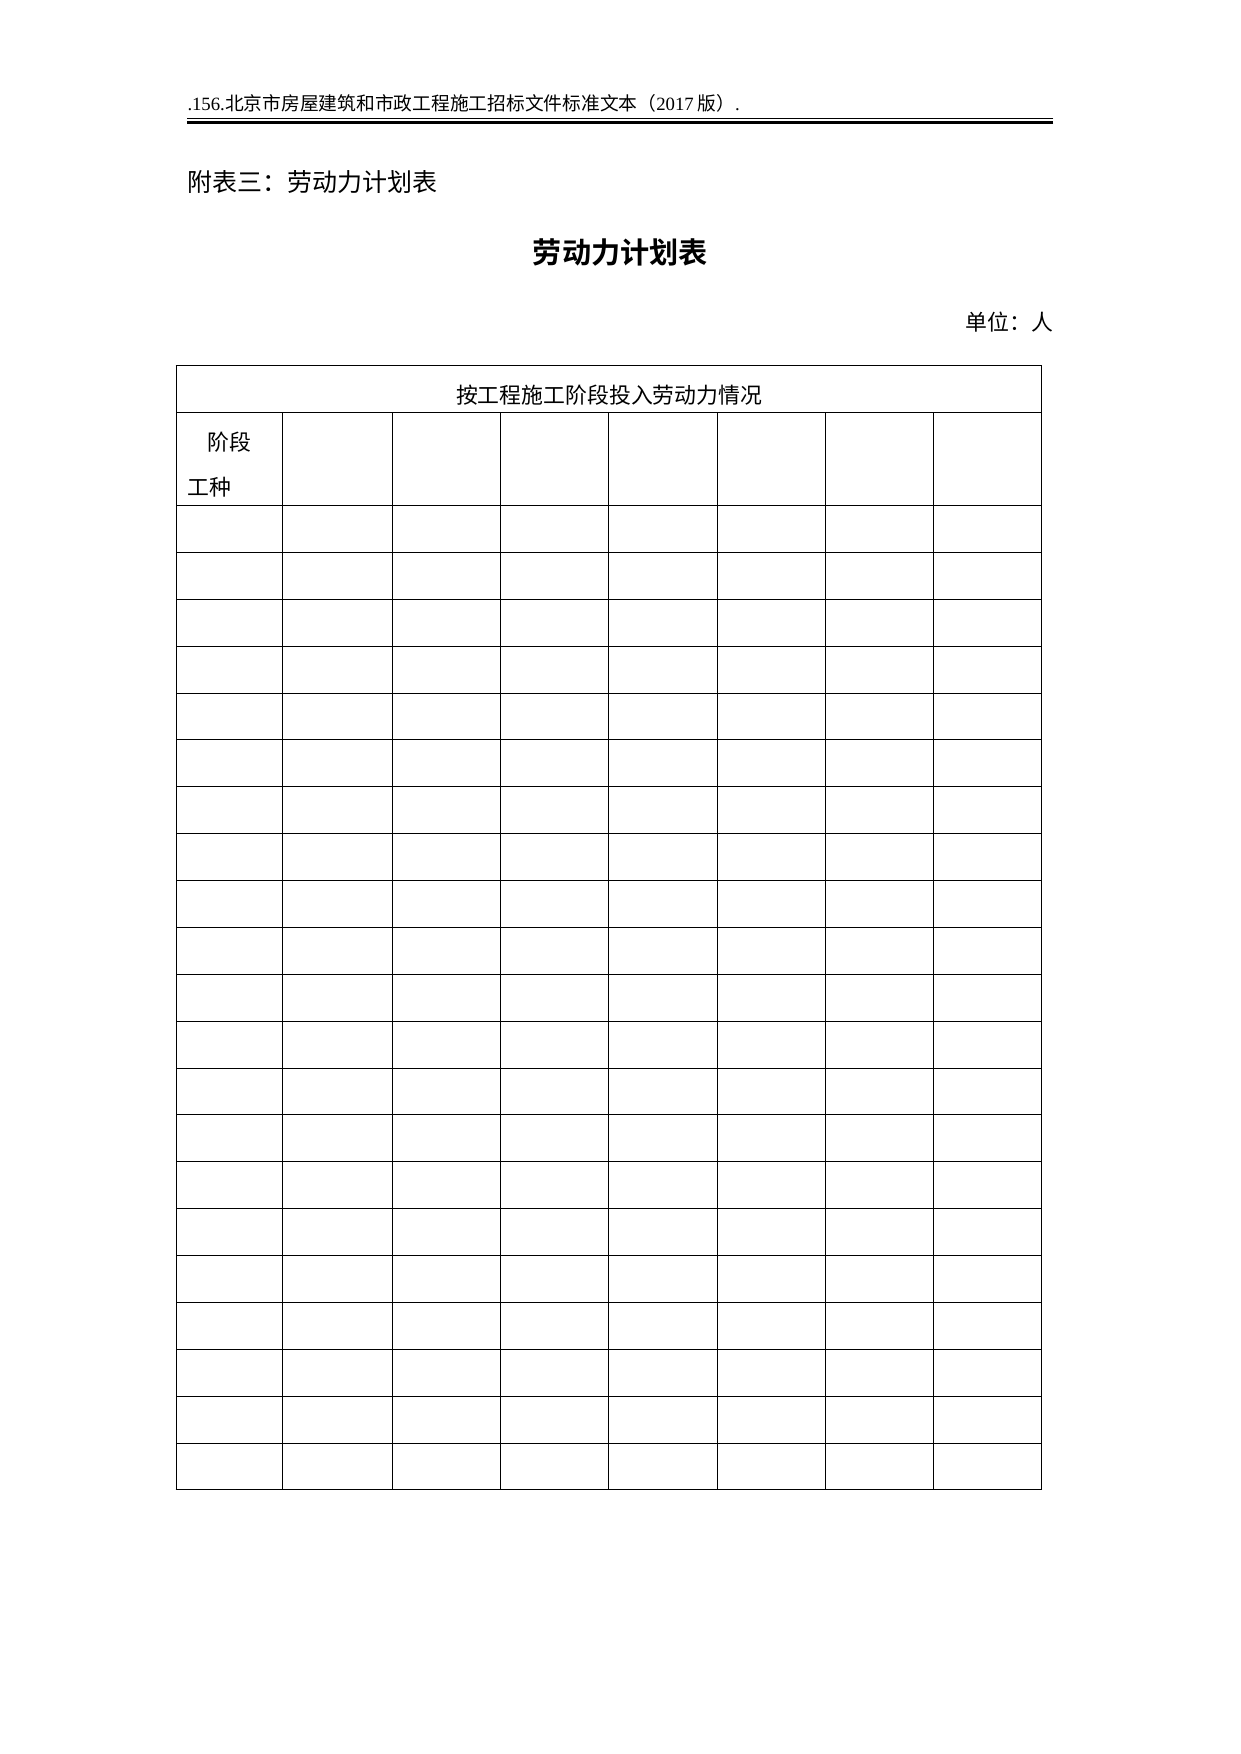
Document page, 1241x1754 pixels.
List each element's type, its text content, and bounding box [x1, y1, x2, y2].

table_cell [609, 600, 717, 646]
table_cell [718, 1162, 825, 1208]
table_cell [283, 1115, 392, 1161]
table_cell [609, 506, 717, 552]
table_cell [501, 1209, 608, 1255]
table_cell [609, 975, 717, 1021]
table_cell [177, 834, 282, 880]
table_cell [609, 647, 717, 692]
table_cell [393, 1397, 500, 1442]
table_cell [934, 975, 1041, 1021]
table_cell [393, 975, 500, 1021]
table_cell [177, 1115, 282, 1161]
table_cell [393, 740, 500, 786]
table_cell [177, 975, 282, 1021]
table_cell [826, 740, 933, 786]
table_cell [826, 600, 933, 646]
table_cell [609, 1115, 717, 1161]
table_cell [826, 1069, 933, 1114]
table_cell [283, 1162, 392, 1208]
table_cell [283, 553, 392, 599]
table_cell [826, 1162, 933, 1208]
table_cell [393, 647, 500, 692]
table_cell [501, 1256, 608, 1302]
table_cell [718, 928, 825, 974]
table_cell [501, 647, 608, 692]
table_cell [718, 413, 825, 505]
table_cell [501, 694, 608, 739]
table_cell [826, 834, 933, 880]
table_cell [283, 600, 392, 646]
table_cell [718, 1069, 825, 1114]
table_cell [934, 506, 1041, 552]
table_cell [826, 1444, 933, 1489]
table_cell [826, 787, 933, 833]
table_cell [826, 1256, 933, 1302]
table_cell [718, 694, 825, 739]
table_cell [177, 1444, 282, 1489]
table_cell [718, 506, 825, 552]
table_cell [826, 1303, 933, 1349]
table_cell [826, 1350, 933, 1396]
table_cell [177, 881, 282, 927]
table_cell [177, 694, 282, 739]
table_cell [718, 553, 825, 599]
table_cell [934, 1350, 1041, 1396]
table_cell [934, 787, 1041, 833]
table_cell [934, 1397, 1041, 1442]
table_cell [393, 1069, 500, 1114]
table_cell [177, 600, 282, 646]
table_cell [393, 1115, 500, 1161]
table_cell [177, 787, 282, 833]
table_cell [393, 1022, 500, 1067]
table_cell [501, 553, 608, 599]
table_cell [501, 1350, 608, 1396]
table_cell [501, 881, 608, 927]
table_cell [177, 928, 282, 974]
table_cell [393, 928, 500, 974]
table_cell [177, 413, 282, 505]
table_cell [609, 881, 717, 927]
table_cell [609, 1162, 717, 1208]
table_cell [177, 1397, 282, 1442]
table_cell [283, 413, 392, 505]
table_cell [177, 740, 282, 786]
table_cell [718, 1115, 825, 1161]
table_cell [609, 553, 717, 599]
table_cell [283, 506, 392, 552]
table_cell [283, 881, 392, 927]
text 单位：人 [187, 305, 1053, 337]
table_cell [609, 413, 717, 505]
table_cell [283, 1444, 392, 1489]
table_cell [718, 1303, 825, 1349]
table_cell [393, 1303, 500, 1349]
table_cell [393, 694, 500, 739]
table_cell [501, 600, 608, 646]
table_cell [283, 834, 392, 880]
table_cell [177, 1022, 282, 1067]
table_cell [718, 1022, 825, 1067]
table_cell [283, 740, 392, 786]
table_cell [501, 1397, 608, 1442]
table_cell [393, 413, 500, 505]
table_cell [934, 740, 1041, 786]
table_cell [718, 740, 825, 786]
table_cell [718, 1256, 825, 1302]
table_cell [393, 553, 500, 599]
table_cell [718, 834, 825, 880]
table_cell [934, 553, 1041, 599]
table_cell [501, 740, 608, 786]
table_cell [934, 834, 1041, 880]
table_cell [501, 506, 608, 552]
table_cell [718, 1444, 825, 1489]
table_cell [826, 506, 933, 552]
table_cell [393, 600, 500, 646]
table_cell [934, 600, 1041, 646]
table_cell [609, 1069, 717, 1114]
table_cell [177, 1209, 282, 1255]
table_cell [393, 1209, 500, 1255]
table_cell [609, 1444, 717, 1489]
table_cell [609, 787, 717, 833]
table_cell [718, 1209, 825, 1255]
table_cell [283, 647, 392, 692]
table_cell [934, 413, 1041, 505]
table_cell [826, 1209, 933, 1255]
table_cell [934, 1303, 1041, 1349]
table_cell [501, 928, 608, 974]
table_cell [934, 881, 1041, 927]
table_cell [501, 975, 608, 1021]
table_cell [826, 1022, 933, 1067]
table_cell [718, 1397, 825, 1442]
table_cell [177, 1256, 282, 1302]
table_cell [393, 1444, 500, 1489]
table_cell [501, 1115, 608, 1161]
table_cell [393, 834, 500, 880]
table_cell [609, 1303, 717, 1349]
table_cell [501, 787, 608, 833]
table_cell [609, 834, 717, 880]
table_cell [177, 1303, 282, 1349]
text 劳动力计划表 [187, 229, 1053, 272]
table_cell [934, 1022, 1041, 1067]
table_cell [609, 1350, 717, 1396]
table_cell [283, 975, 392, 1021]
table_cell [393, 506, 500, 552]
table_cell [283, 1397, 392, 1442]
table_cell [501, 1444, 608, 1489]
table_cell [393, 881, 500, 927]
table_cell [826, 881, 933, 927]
text 附表三：劳动力计划表 [187, 162, 1053, 199]
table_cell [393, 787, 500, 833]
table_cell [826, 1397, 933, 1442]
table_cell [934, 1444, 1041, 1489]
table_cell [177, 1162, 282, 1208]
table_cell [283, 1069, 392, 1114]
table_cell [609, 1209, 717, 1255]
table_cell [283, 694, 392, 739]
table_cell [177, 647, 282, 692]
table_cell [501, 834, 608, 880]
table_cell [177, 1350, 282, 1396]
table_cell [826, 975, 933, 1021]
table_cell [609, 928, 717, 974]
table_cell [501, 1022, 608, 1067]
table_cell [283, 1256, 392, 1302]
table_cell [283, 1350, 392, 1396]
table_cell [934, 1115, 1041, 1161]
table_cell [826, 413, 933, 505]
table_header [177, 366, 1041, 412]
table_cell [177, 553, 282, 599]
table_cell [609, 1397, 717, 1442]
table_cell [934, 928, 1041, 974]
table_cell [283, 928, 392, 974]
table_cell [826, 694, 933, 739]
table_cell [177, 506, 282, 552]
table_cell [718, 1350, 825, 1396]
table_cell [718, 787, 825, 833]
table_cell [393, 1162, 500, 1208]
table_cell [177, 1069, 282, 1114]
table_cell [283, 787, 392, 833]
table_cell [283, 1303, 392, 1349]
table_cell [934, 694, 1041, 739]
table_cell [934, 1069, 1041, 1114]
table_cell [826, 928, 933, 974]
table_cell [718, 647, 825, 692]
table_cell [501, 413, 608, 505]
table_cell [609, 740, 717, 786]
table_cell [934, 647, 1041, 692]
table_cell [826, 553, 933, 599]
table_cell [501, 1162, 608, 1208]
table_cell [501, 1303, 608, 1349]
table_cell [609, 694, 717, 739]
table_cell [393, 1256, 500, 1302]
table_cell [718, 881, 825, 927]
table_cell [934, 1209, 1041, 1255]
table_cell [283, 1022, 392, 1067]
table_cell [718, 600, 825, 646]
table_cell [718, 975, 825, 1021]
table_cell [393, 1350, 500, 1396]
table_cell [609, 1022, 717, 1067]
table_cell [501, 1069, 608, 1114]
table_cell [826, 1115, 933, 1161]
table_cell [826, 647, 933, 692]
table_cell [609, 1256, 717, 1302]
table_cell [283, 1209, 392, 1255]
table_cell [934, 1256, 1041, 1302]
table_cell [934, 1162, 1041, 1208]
